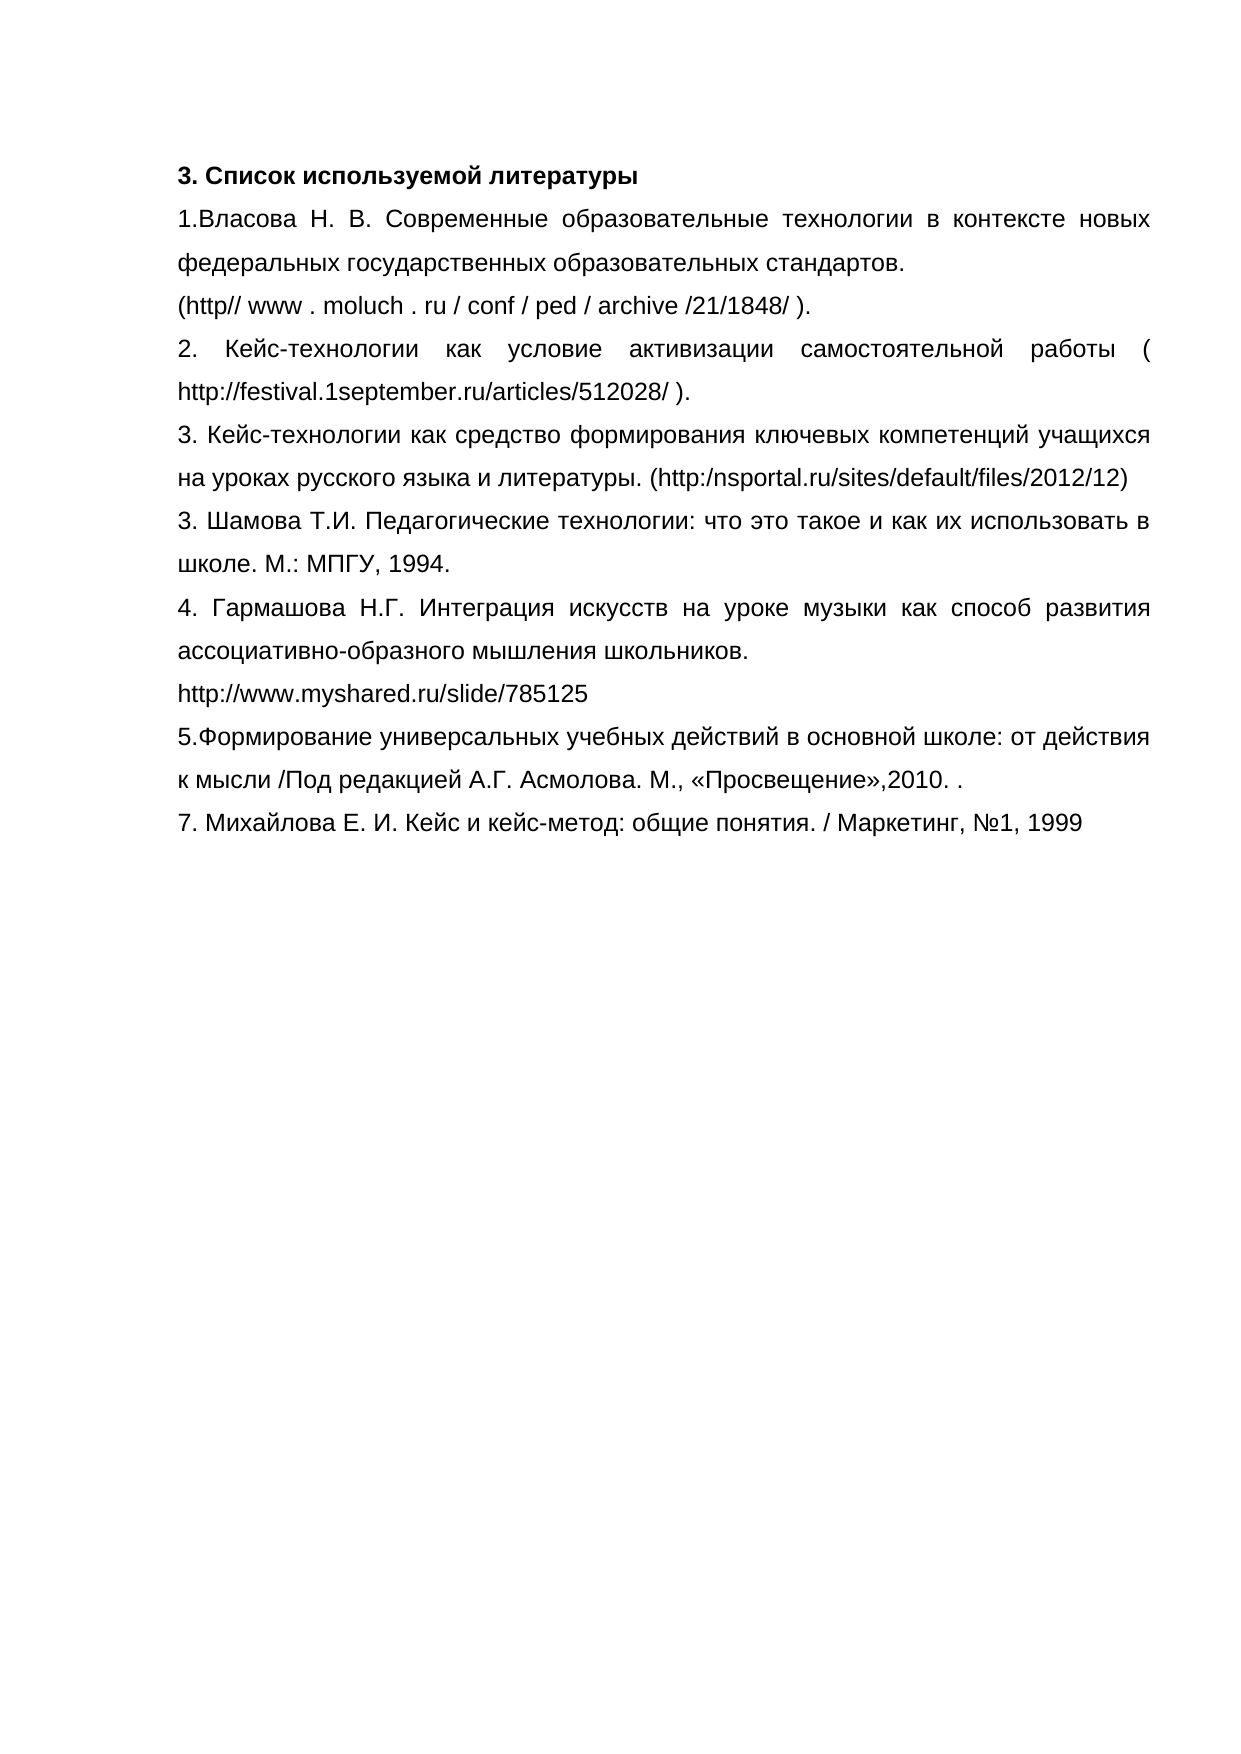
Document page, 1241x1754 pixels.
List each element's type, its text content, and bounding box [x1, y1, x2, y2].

text (http// www . moluch . ru / conf / ped / archive /21/1848/ ). [177, 291, 1152, 319]
text 3. Шамова Т.И. Педагогические технологии: что это такое и как их использовать в школе. М.: МПГУ, 1994. [177, 506, 1152, 578]
text 4. Гармашова Н.Г. Интеграция искусств на уроке музыки как способ развития ассоциативно-образного мышления школьников. [177, 592, 1152, 664]
text 1.Власова Н. В. Современные образовательные технологии в контексте новых федеральных государственных образовательных стандартов. [177, 204, 1152, 276]
text 3. Список используемой литературы [177, 161, 1152, 190]
text 5.Формирование универсальных учебных действий в основной школе: от действия к мысли /Под редакцией А.Г. Асмолова. М., «Просвещение»,2010. . [177, 722, 1152, 794]
text 7. Михайлова Е. И. Кейс и кейс-метод: общие понятия. / Маркетинг, №1, 1999 [177, 808, 1152, 837]
text http://www.myshared.ru/slide/785125 [177, 679, 1152, 707]
text 2. Кейс-технологии как условие активизации самостоятельной работы ( http://festival.1september.ru/articles/512028/ ). [177, 334, 1152, 406]
text 3. Кейс-технологии как средство формирования ключевых компетенций учащихся на уроках русского языка и литературы. (http:/nsportal.ru/sites/default/files/2012/12) [177, 420, 1152, 492]
